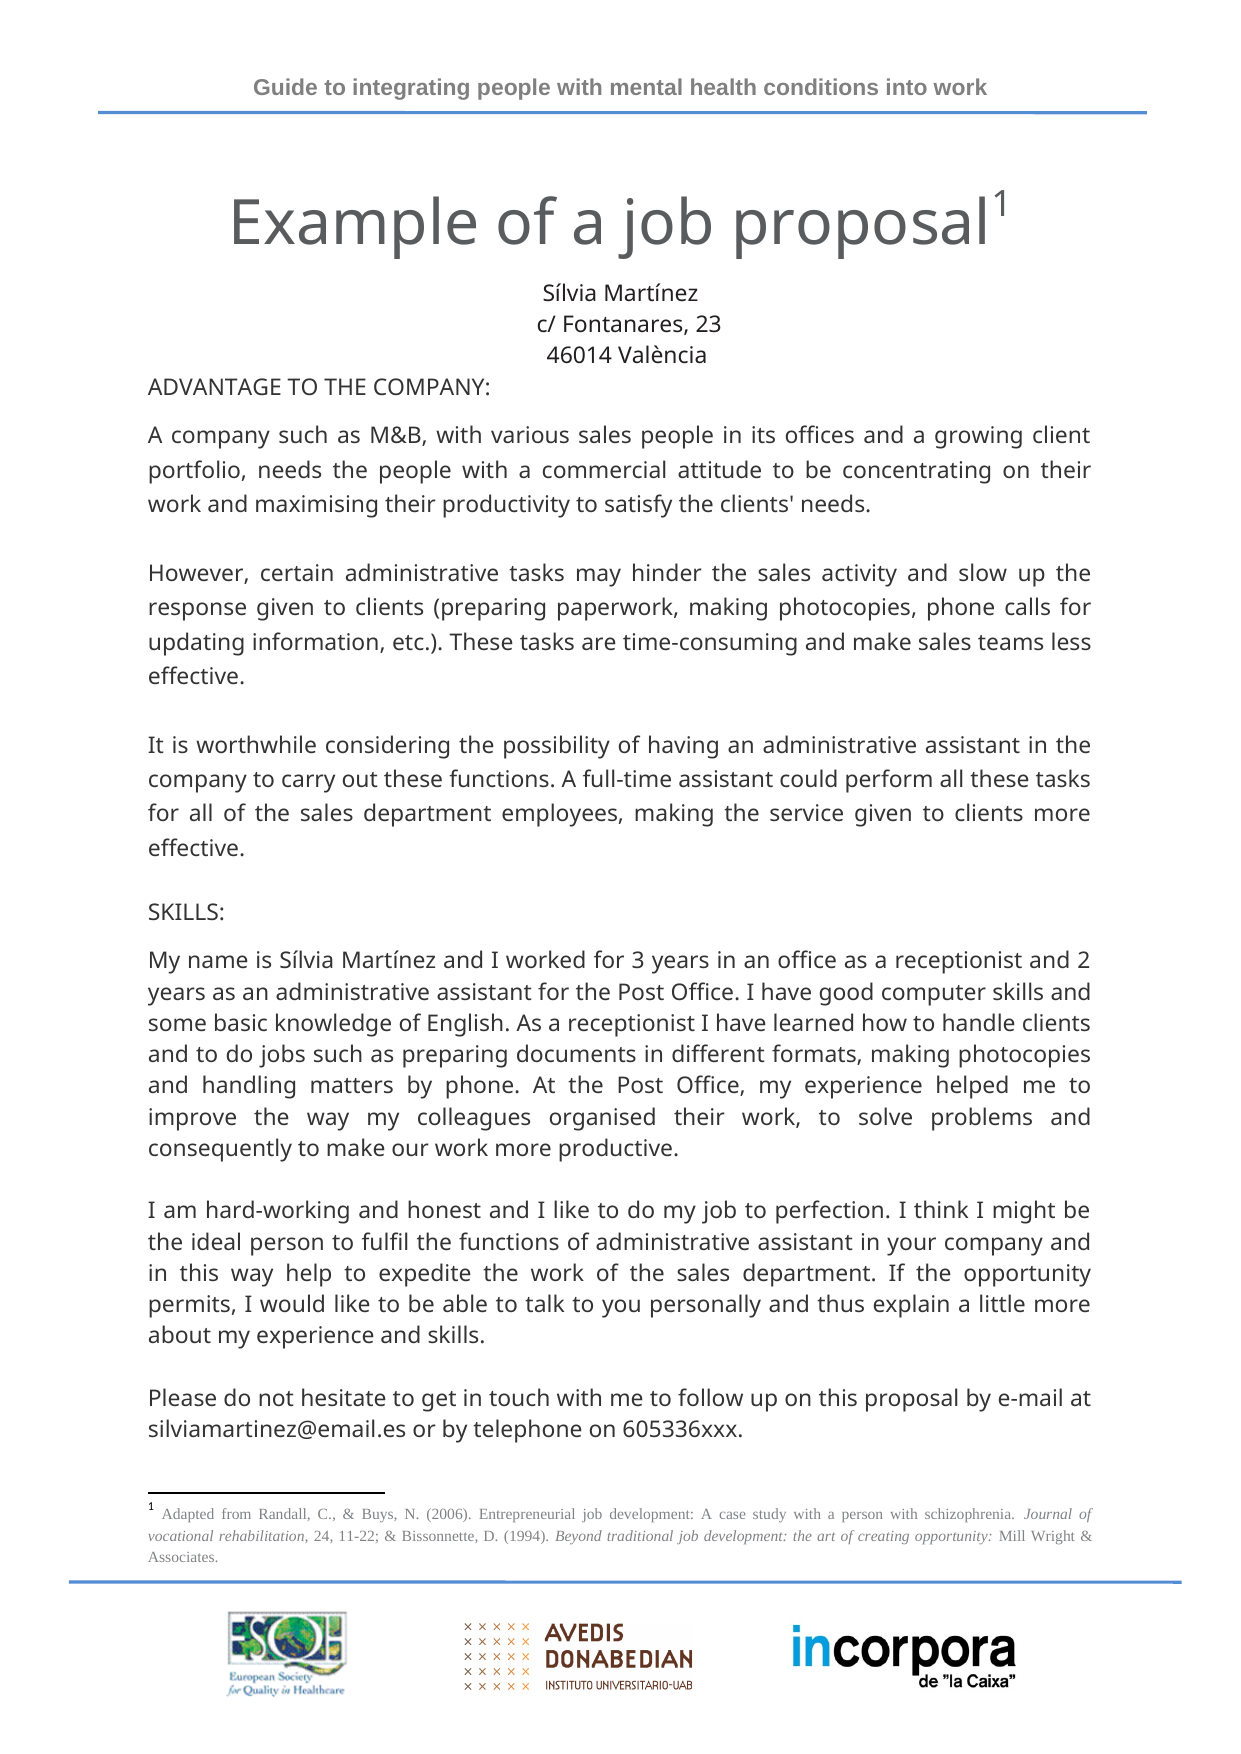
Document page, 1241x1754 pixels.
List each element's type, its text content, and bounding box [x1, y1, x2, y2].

text I am hard-working and honest and I like to do my job to perfection. I think I might be the ideal person to fulfil the functions of administrative assistant in your company and in this way help to expedite the work of the sales department. If the opportunity permits, I would like to be able to talk to you personally and thus explain a little more about my experience and skills. [148, 1194, 1092, 1351]
picture [223, 1609, 352, 1699]
picture [464, 1623, 693, 1690]
picture [786, 1601, 1025, 1699]
text My name is Sílvia Martínez and I worked for 3 years in an office as a receptionist and 2 years as an administrative assistant for the Post Office. I have good computer skills and some basic knowledge of English. As a receptionist I have learned how to handle clients and to do jobs such as preparing documents in different formats, making photocopies and handling matters by phone. At the Post Office, my experience helped me to improve the way my colleagues organised their work, to solve problems and consequently to make our work more productive. [148, 944, 1092, 1163]
text ADVANTAGE TO THE COMPANY: [148, 371, 1092, 402]
text Example of a job proposal [148, 178, 1092, 263]
text Please do not hesitate to get in touch with me to follow up on this proposal by e-mail at silviamartinez@email.es or by telephone on 605336xxx. [148, 1382, 1092, 1444]
text c/ Fontanares, 23 [148, 308, 1092, 339]
text Sílvia Martínez [148, 277, 1092, 308]
text However, certain administrative tasks may hinder the sales activity and slow up the response given to clients (preparing paperwork, making photocopies, phone calls for updating information, etc.). These tasks are time-consuming and make sales teams less effective. [148, 557, 1092, 691]
text It is worthwhile considering the possibility of having an administrative assistant in the company to carry out these functions. A full-time assistant could perform all these tasks for all of the sales department employees, making the service given to clients more effective. [148, 728, 1092, 863]
text 46014 València [443, 339, 1092, 371]
text A company such as M&B, with various sales people in its offices and a growing client portfolio, needs the people with a commercial attitude to be concentrating on their work and maximising their productivity to satisfy the clients' needs. [148, 419, 1092, 519]
text SKILLS: [148, 896, 1092, 927]
